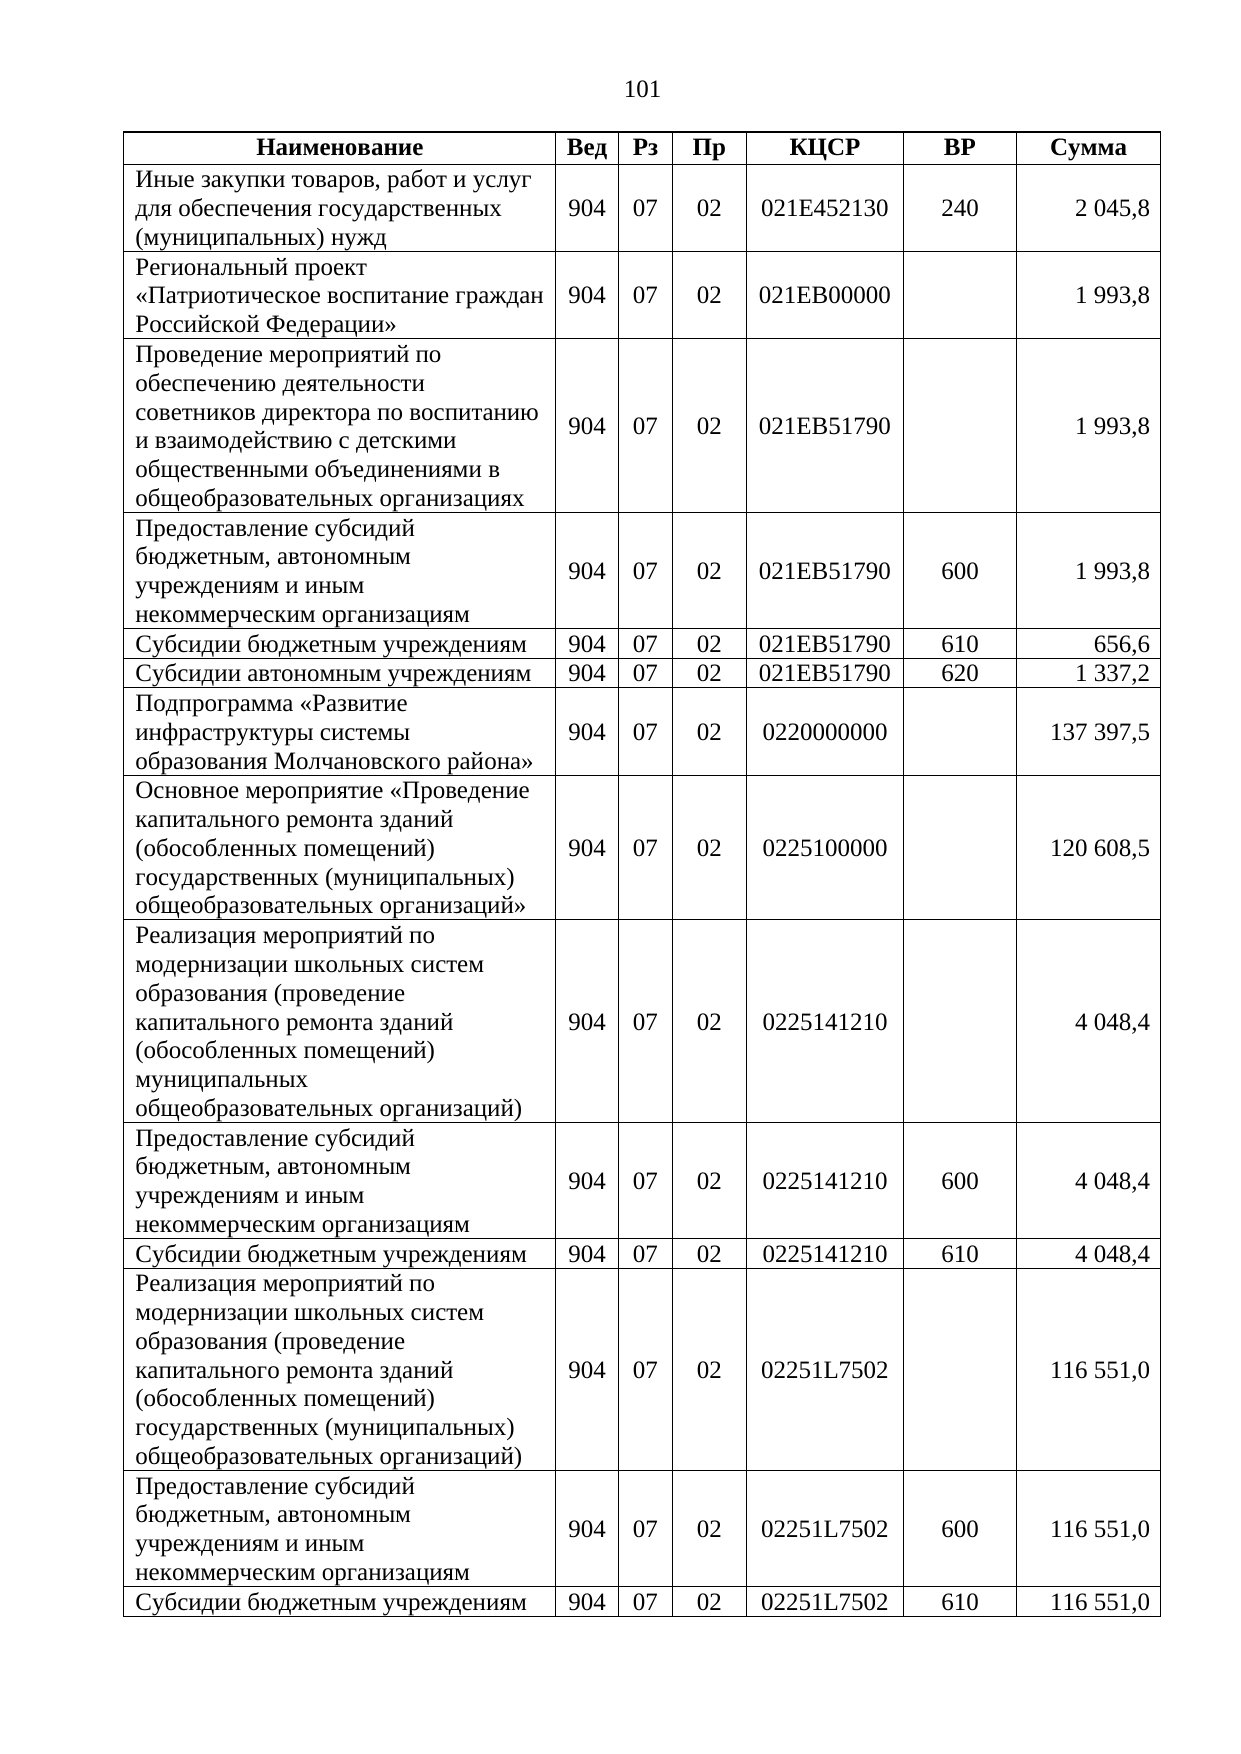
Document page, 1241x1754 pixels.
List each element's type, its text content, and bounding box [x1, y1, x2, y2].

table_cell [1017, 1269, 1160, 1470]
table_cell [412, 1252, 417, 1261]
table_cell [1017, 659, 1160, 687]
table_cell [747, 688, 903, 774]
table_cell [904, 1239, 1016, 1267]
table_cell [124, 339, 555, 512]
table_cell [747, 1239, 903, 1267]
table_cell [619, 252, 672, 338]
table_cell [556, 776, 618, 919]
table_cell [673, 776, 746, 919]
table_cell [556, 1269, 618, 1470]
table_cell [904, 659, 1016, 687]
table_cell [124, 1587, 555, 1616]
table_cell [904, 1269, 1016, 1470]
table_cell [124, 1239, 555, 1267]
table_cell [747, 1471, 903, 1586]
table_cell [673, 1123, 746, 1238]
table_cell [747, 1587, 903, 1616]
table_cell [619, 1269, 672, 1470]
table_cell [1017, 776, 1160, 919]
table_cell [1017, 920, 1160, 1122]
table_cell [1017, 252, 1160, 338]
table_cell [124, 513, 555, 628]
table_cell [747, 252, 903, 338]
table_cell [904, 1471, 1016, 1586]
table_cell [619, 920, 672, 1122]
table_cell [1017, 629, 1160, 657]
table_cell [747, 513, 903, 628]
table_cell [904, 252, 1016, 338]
table_header Сумма [1017, 133, 1160, 163]
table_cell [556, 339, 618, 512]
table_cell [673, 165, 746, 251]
table_header Пр [673, 133, 746, 163]
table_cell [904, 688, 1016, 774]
table_header Рз [619, 133, 672, 163]
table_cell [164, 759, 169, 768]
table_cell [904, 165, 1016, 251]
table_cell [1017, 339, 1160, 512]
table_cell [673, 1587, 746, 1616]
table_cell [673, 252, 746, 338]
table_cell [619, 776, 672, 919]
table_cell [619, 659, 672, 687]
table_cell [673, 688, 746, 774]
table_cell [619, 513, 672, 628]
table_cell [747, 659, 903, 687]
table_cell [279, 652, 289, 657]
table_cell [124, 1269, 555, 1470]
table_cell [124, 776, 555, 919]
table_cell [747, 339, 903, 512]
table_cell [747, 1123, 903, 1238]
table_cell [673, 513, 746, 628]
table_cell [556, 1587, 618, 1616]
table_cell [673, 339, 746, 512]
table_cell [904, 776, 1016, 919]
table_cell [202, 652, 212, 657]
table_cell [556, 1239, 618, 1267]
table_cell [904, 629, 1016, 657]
table_header ВР [904, 133, 1016, 163]
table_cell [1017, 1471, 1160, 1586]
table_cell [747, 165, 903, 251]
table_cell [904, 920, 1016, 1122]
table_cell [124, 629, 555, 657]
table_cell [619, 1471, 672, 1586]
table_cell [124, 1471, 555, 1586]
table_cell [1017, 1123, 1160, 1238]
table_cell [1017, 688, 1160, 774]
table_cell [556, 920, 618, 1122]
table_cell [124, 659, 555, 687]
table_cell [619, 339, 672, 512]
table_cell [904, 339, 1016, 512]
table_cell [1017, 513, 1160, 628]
table_header Вед [556, 133, 618, 163]
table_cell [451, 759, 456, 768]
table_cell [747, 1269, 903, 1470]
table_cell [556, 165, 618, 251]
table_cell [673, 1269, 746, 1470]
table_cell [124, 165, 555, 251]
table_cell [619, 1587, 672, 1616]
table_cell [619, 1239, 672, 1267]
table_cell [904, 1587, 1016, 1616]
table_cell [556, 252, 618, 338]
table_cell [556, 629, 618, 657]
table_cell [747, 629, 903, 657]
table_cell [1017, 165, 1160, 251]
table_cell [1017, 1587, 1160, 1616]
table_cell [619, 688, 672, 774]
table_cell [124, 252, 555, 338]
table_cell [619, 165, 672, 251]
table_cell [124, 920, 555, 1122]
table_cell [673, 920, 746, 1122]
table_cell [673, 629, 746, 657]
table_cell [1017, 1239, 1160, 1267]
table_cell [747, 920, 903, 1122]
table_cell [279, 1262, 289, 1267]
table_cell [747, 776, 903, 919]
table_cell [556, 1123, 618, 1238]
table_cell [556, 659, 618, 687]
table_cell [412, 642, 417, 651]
table_header КЦСР [747, 133, 903, 163]
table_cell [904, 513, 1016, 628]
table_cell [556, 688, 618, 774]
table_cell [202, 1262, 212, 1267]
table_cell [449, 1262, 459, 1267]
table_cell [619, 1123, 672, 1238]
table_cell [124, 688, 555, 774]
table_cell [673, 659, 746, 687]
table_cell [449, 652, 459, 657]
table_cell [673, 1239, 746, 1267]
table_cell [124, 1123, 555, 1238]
table_header Наименование [124, 133, 555, 163]
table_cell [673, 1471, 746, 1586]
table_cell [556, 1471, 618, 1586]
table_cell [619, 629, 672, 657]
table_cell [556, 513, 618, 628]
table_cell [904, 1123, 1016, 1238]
